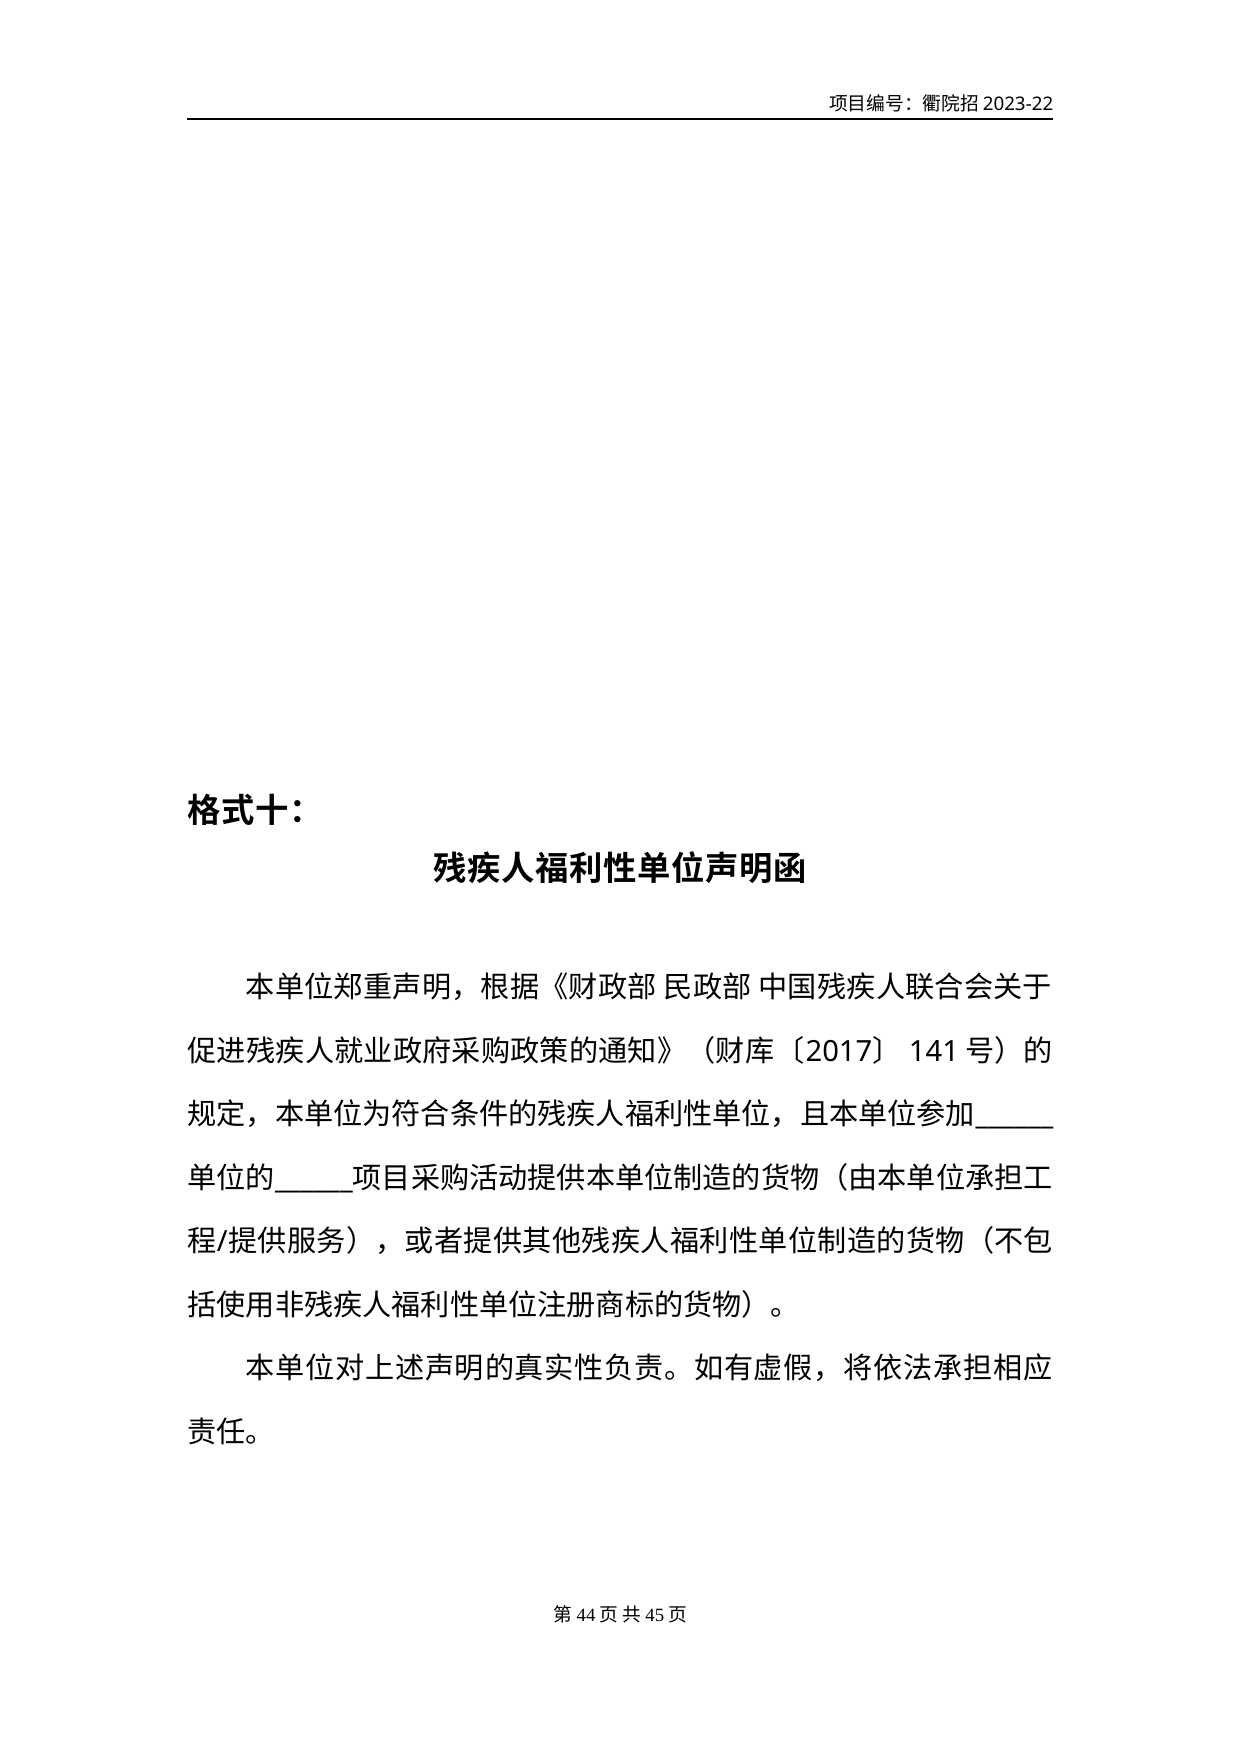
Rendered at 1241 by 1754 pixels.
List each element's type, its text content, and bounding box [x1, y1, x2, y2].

text 残疾人福利性单位声明函 [187, 834, 1053, 899]
text 格式十： [187, 777, 1053, 834]
text 本单位对上述声明的真实性负责。如有虚假，将依法承担相应责任。 [187, 1345, 1053, 1450]
text 本单位郑重声明，根据《财政部 民政部 中国残疾人联合会关于促进残疾人就业政府采购政策的通知》（财库〔2017〕 141号）的规定，本单位为符合条件的残疾人福利性单位，且本单位参加______单位的______项目采购活动提供本单位制造的货物（由本单位承担工程/提供服务），或者提供其他残疾人福利性单位制造的货物（不包括使用非残疾人福利性单位注册商标的货物）。 [187, 964, 1053, 1323]
